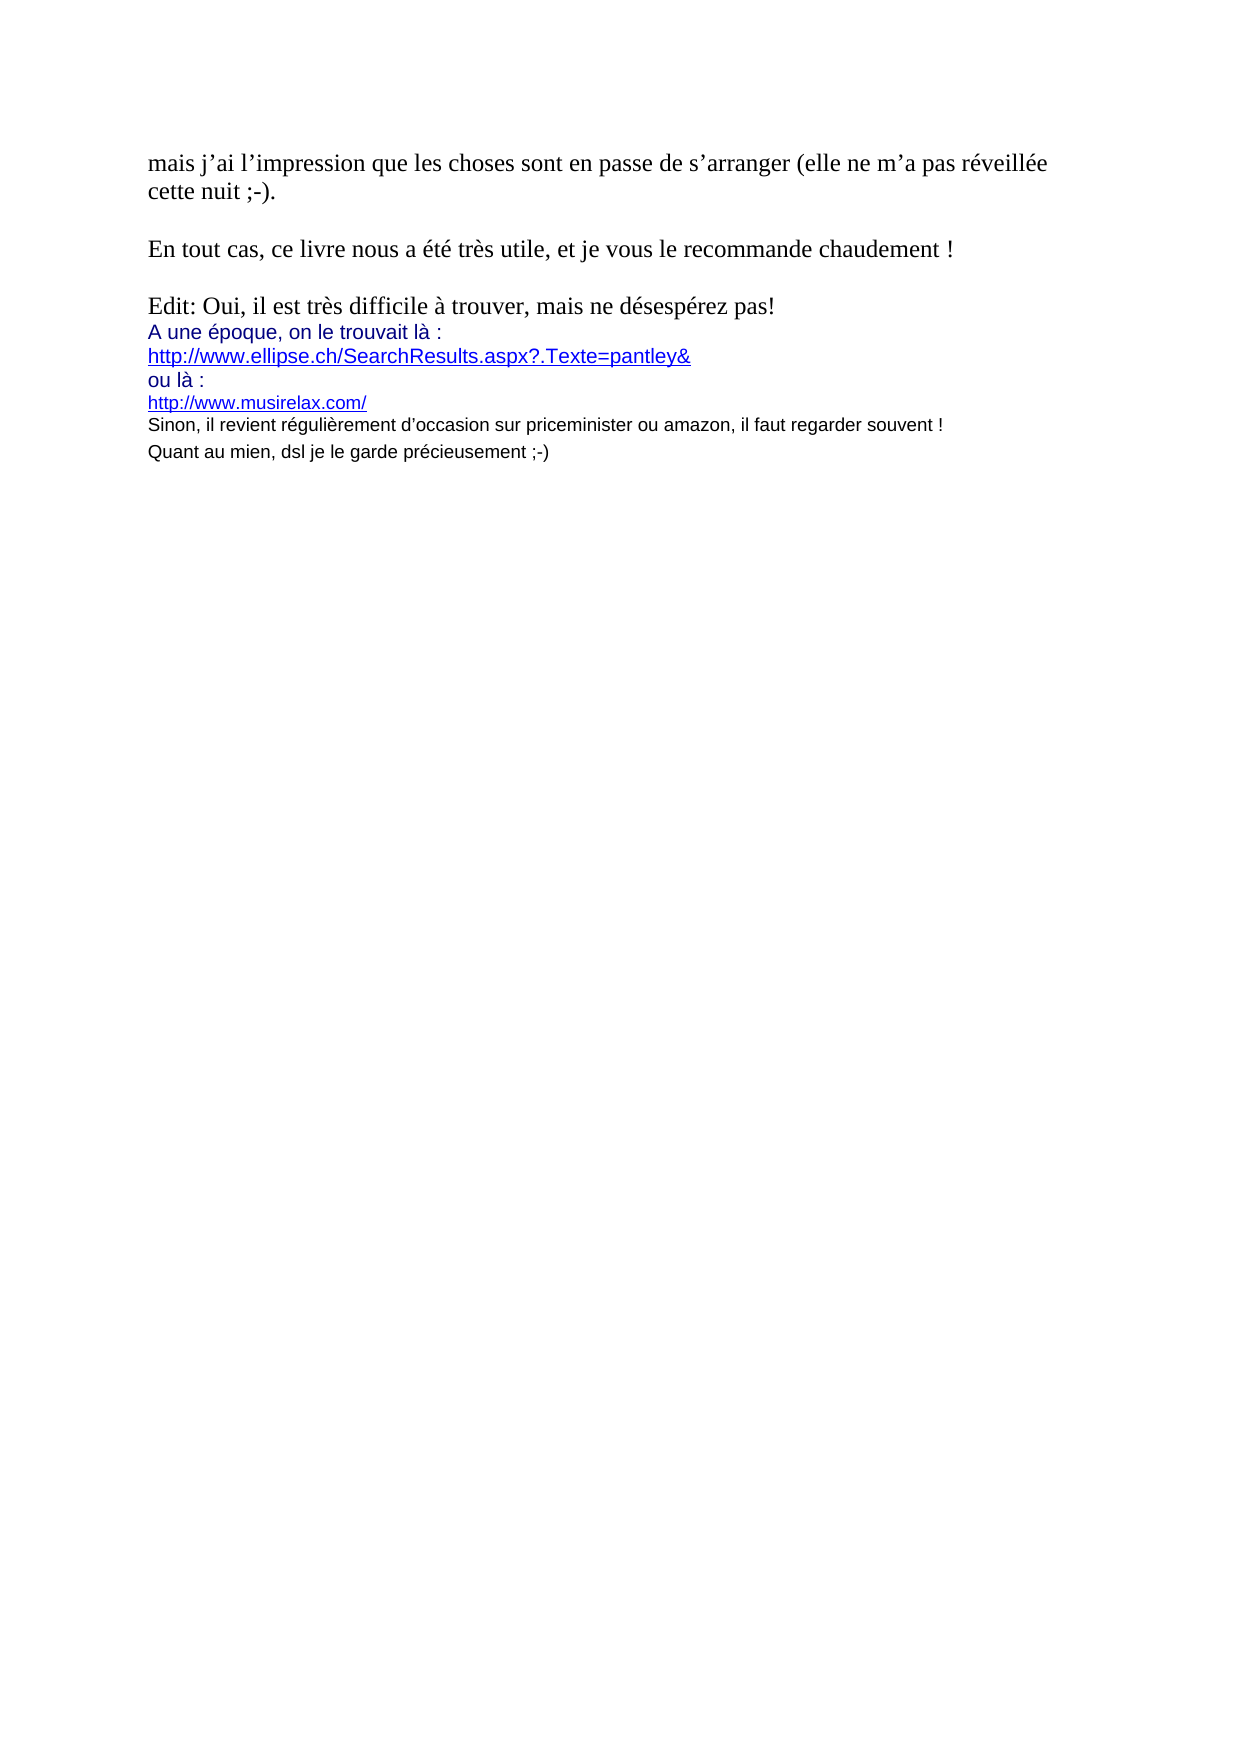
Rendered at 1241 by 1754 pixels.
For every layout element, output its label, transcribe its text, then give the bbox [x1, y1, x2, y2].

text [148, 148, 1093, 205]
text http://www.musirelax.com/ Sinon, il revient régulièrement d’occasion sur priceminister ou amazon, il faut regarder souvent ! Quant au mien, dsl je le garde précieusement ;-) [148, 392, 1093, 464]
text ou là : [148, 368, 1093, 392]
text A une époque, on le trouvait là : [148, 320, 1093, 344]
text En tout cas, ce livre nous a été très utile, et je vous le recommande chaudement ! Edit: Oui, il est très difficile à trouver, mais ne désespérez pas! [148, 234, 1093, 320]
text http://www.ellipse.ch/SearchResults.aspx?.Texte=pantley& [148, 344, 1093, 368]
